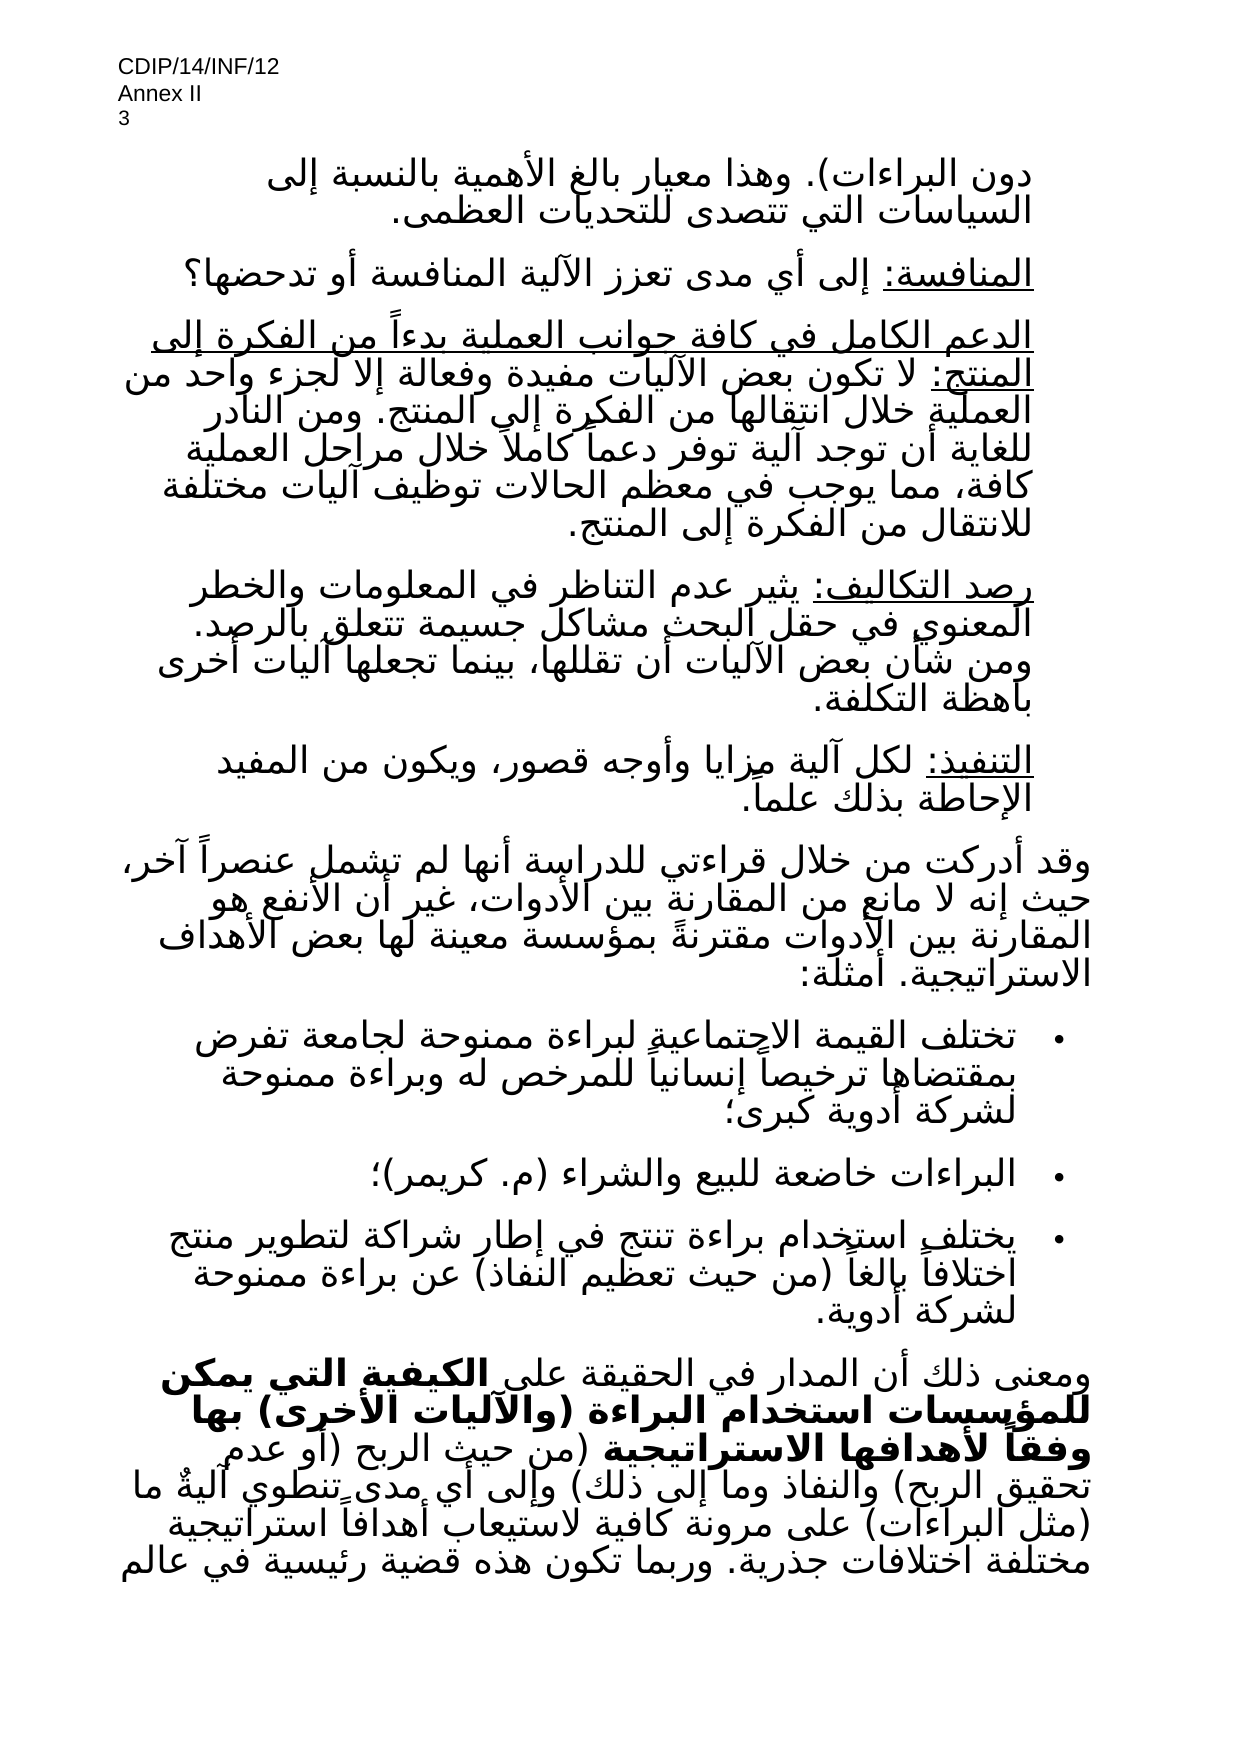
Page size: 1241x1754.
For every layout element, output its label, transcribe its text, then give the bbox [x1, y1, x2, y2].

text الدعم الكامل في كافة جوانب العملية بدءاً من الفكرة إلى المنتج: لا تكون بعض الآليات مفيدة وفعالة إلا لجزء واحد من العملية خلال انتقالها من الفكرة إلى المنتج. ومن النادر للغاية أن توجد آلية توفر دعماً كاملاً خلال مراحل العملية كافة، مما يوجب في معظم الحالات توظيف آليات مختلفة للانتقال من الفكرة إلى المنتج. [118, 319, 1033, 544]
text رصد التكاليف: يثير عدم التناظر في المعلومات والخطر المعنوي في حقل البحث مشاكل جسيمة تتعلق بالرصد. ومن شأن بعض الآليات أن تقللها، بينما تجعلها آليات أخرى باهظة التكلفة. [118, 569, 1033, 719]
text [118, 156, 1033, 231]
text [118, 1356, 1092, 1581]
list يختلف استخدام براءة تنتج في إطار شراكة لتطوير منتج اختلافاً بالغاً (من حيث تعظيم النفاذ) عن براءة ممنوحة لشركة أدوية. [118, 1219, 1055, 1331]
text وقد أدركت من خلال قراءتي للدراسة أنها لم تشمل عنصراً آخر، حيث إنه لا مانع من المقارنة بين الأدوات، غير أن الأنفع هو المقارنة بين الأدوات مقترنةً بمؤسسة معينة لها بعض الأهداف الاستراتيجية. أمثلة: [118, 844, 1092, 994]
list تختلف القيمة الاجتماعية لبراءة ممنوحة لجامعة تفرض بمقتضاها ترخيصاً إنسانياً للمرخص له وبراءة ممنوحة لشركة أدوية كبرى؛ [118, 1019, 1055, 1131]
text المنافسة: إلى أي مدى تعزز الآلية المنافسة أو تدحضها؟ [118, 256, 1033, 294]
text التنفيذ: لكل آلية مزايا وأوجه قصور، ويكون من المفيد الإحاطة بذلك علماً. [118, 744, 1033, 819]
list البراءات خاضعة للبيع والشراء (م. كريمر)؛ [118, 1156, 1055, 1194]
